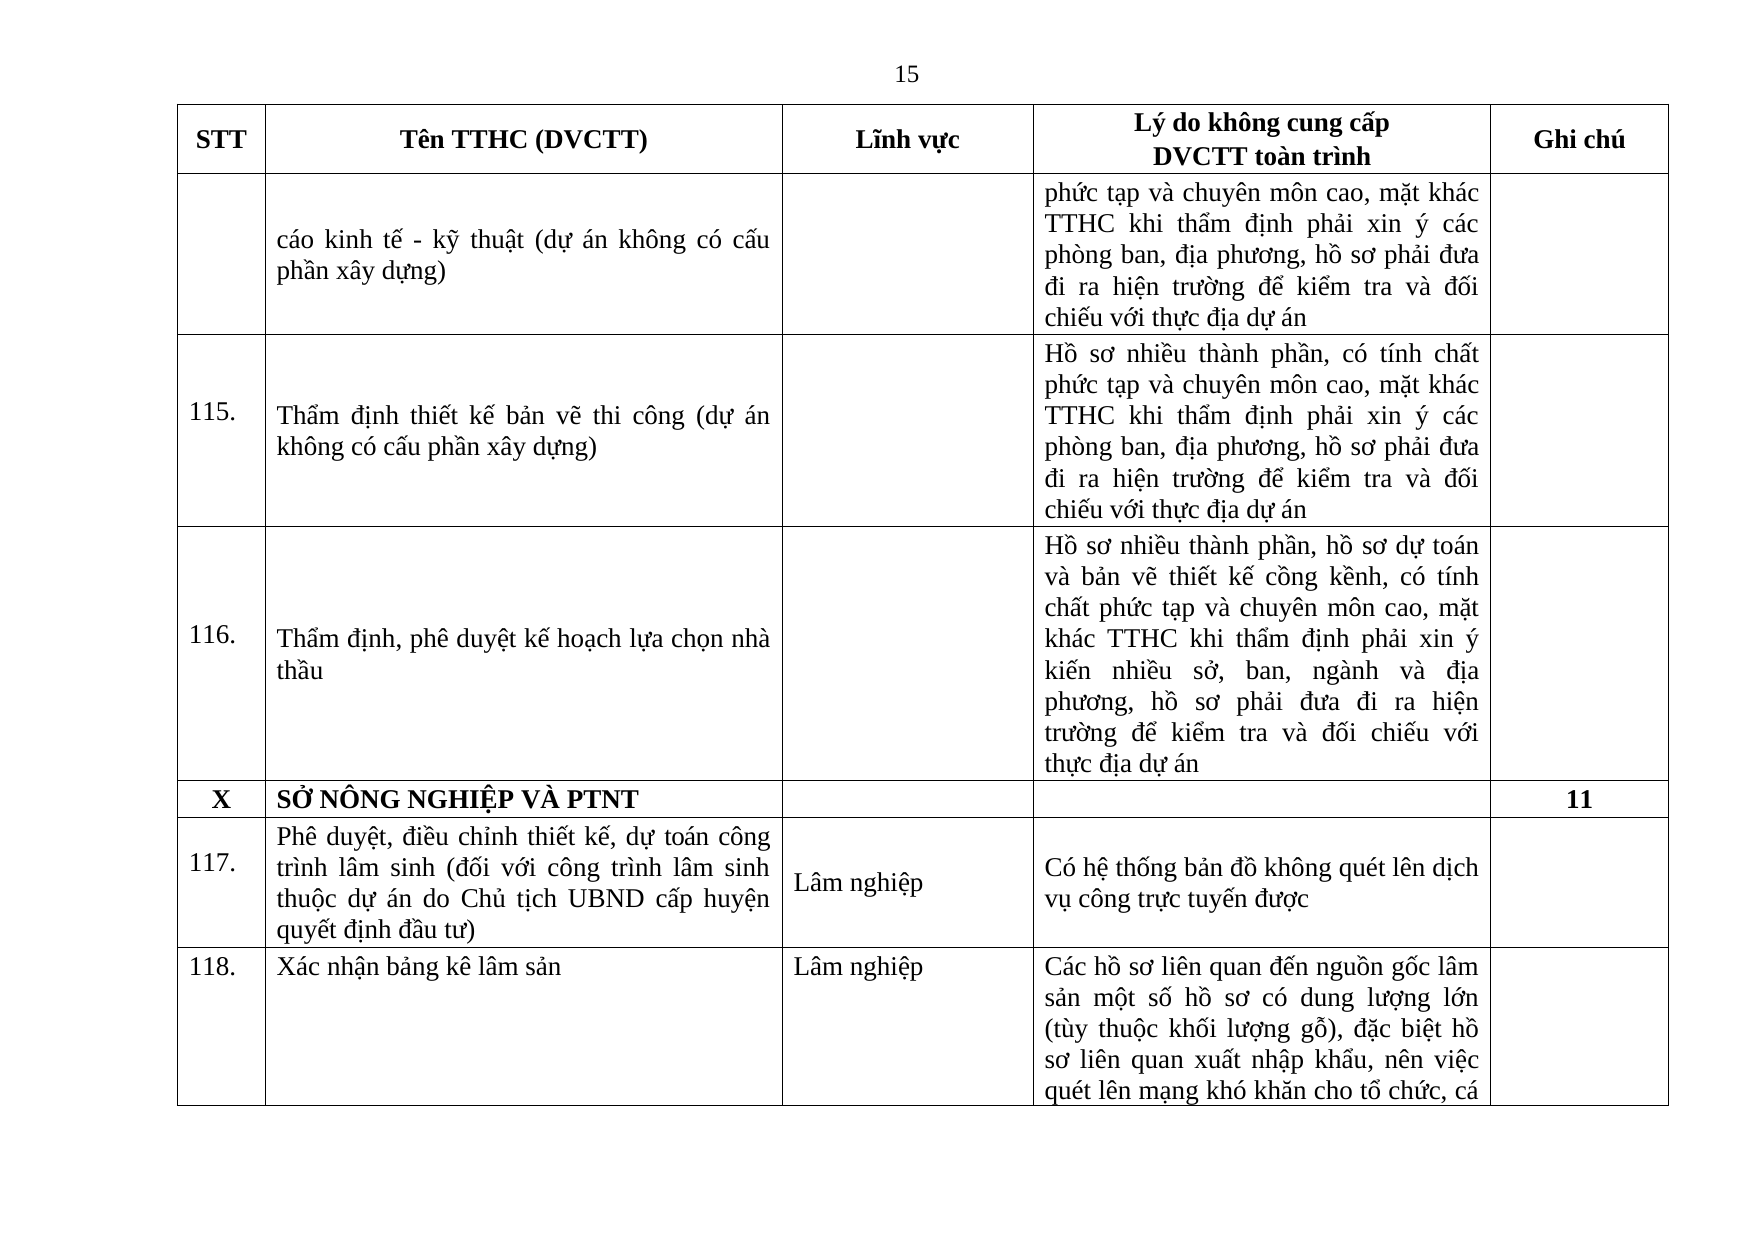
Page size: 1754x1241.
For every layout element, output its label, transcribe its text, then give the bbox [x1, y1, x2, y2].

table_cell SỞ NÔNG NGHIỆP VÀ PTNT [266, 781, 782, 817]
table_cell [178, 335, 265, 526]
table_cell X [178, 781, 265, 817]
table_cell [783, 335, 1033, 526]
table_cell [1491, 948, 1668, 1105]
table_header Tên TTHC (DVCTT) [266, 105, 782, 173]
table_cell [1034, 174, 1490, 334]
table_cell [783, 527, 1033, 780]
table_cell [783, 174, 1033, 334]
table_cell Thẩm định thiết kế bản vẽ thi công (dự án không có cấu phần xây dựng) [266, 335, 782, 526]
table_cell [1491, 527, 1668, 780]
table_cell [1034, 948, 1490, 1105]
table_cell [783, 781, 1033, 817]
table_cell Hồ sơ nhiều thành phần, hồ sơ dự toán và bản vẽ thiết kế cồng kềnh, có tính chất phức tạp và chuyên môn cao, mặt khác TTHC khi thẩm định phải xin ý kiến nhiều sở, ban, ngành và địa phương, hồ sơ phải đưa đi ra hiện trường để kiểm tra và đối chiếu với thực địa dự án [1034, 527, 1490, 780]
table_cell [178, 527, 265, 780]
table_cell [1491, 335, 1668, 526]
table_cell 11 [1491, 781, 1668, 817]
table_cell [178, 948, 265, 1105]
table_header Lý do không cung cấp DVCTT toàn trình [1034, 105, 1490, 173]
table_header Ghi chú [1491, 105, 1668, 173]
table_cell Lâm nghiệp [783, 948, 1033, 1105]
table_cell Thẩm định, phê duyệt kế hoạch lựa chọn nhà thầu [266, 527, 782, 780]
table_header Lĩnh vực [783, 105, 1033, 173]
table_cell [178, 818, 265, 947]
table_cell Xác nhận bảng kê lâm sản [266, 948, 782, 1105]
table_cell [1034, 781, 1490, 817]
table_cell Phê duyệt, điều chỉnh thiết kế, dự toán công trình lâm sinh (đối với công trình lâm sinh thuộc dự án do Chủ tịch UBND cấp huyện quyết định đầu tư) [266, 818, 782, 947]
table_header STT [178, 105, 265, 173]
table_cell Lâm nghiệp [783, 818, 1033, 947]
table_cell [1491, 174, 1668, 334]
table_cell [1491, 818, 1668, 947]
table_cell [178, 174, 265, 334]
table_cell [266, 174, 782, 334]
table_cell Có hệ thống bản đồ không quét lên dịch vụ công trực tuyến được [1034, 818, 1490, 947]
